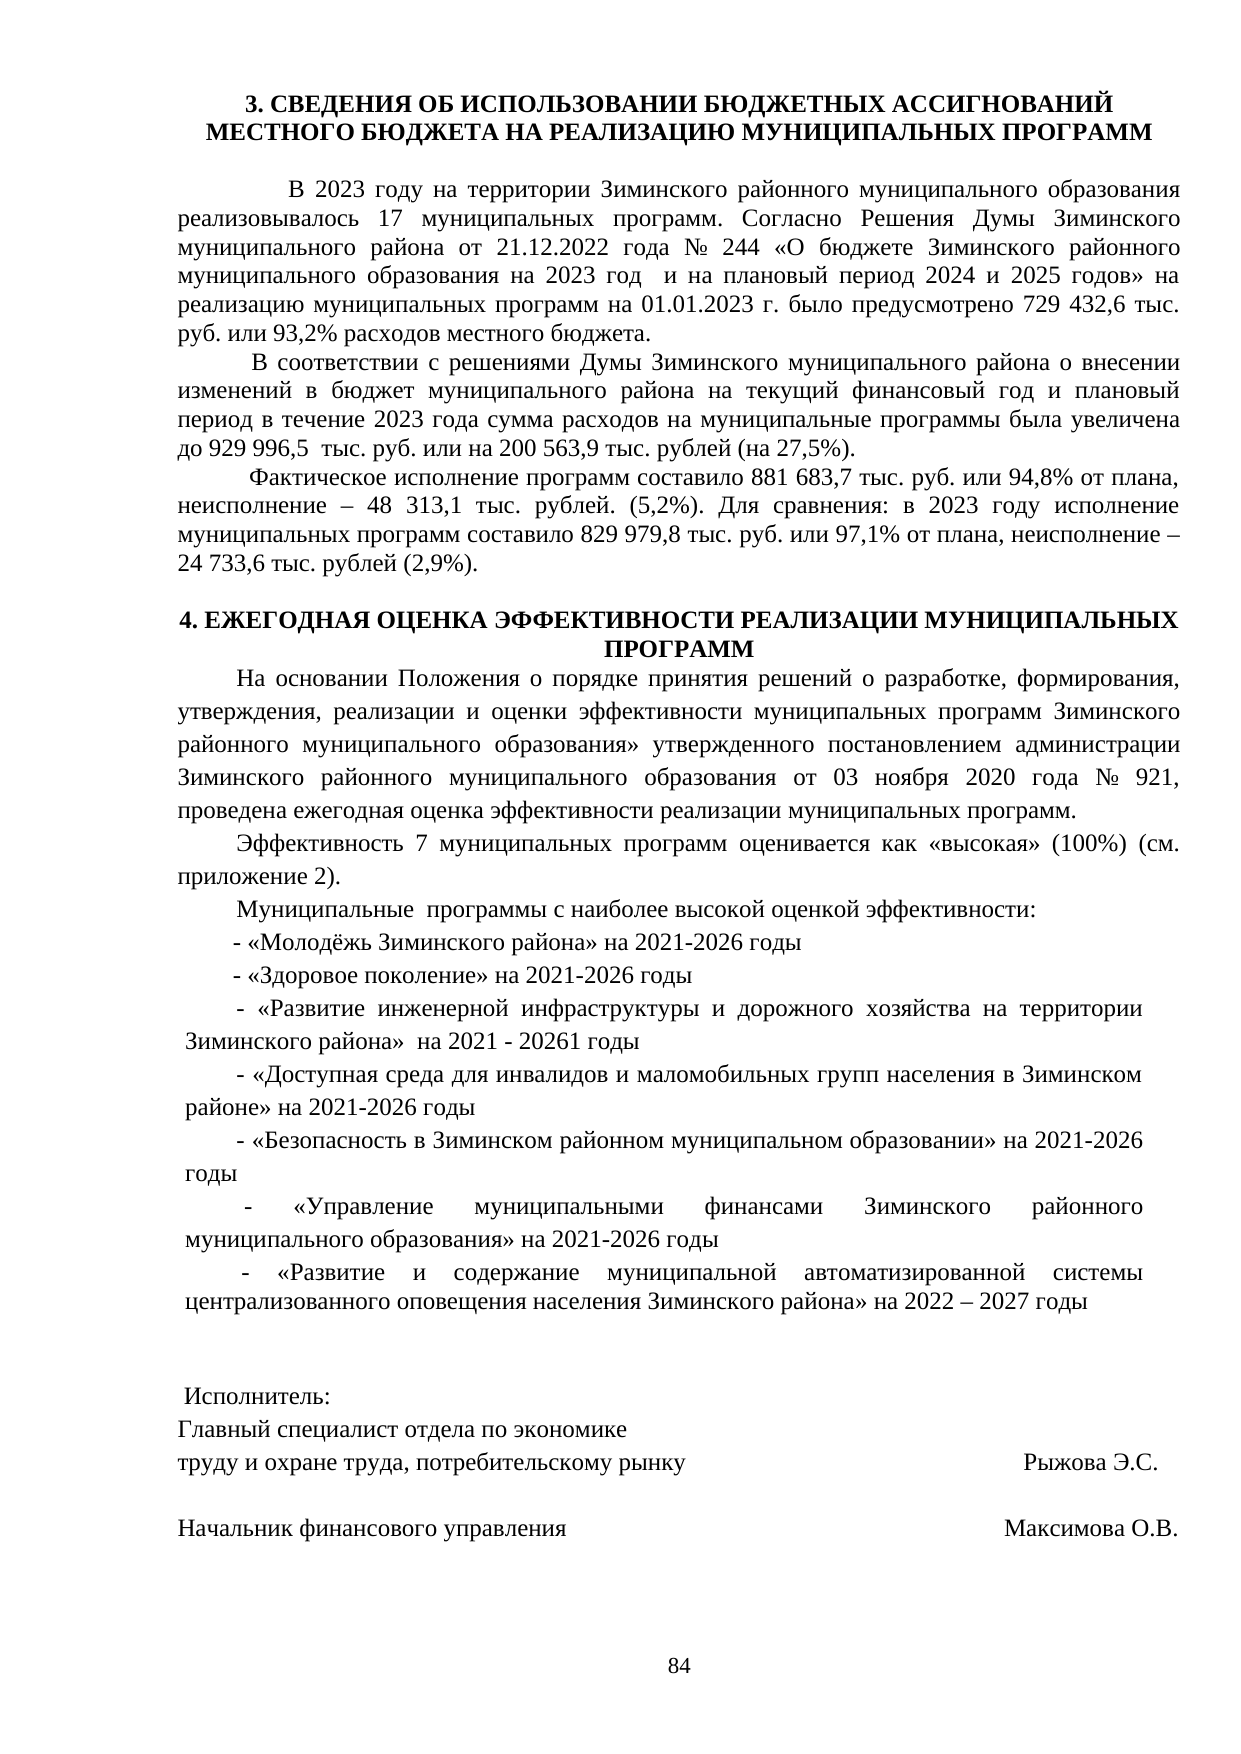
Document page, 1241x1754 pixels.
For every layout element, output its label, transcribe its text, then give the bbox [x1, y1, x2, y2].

text Эффективность 7 муниципальных программ оценивается как «высокая» (100%) (см. приложение 2). [177, 828, 1181, 890]
text 3. СВЕДЕНИЯ ОБ ИСПОЛЬЗОВАНИИ БЮДЖЕТНЫХ АССИГНОВАНИЙ МЕСТНОГО БЮДЖЕТА НА РЕАЛИЗАЦИЮ МУНИЦИПАЛЬНЫХ ПРОГРАММ [177, 89, 1181, 146]
text Исполнитель: [177, 1381, 1181, 1410]
list На основании Положения о порядке принятия решений о разработке, формирования, утверждения, реализации и оценки эффективности муниципальных программ Зиминского районного муниципального образования» утвержденного постановлением администрации Зиминского районного муниципального образования от 03 ноября 2020 года № 921, проведена ежегодная оценка эффективности реализации муниципальных программ. [177, 663, 1181, 824]
text В соответствии с решениями Думы Зиминского муниципального района о внесении изменений в бюджет муниципального района на текущий финансовый год и плановый период в течение 2023 года сумма расходов на муниципальные программы была увеличена до 929 996,5 тыс. руб. или на 200 563,9 тыс. рублей (на 27,5%). [177, 347, 1181, 462]
text В 2023 году на территории Зиминского районного муниципального образования реализовывалось 17 муниципальных программ. Согласно Решения Думы Зиминского муниципального района от 21.12.2022 года № 244 «О бюджете Зиминского районного муниципального образования на 2023 год и на плановый период 2024 и 2025 годов» на реализацию муниципальных программ на 01.01.2023 г. было предусмотрено 729 432,6 тыс. руб. или 93,2% расходов местного бюджета. [177, 174, 1181, 347]
text труду и охране труда, потребительскому рынку Рыжова Э.С. [177, 1447, 1181, 1476]
text Фактическое исполнение программ составило 881 683,7 тыс. руб. или 94,8% от плана, неисполнение – 48 313,1 тыс. рублей. (5,2%). Для сравнения: в 2023 году исполнение муниципальных программ составило 829 979,8 тыс. руб. или 97,1% от плана, неисполнение – 24 733,6 тыс. рублей (2,9%). [177, 462, 1181, 577]
text Начальник финансового управления Максимова О.В. [177, 1513, 1181, 1542]
table_header - «Молодёжь Зиминского района» на 2021-2026 годы - «Здоровое поколение» на 2021-2026 годы [163, 927, 1166, 1315]
text 4. ЕЖЕГОДНАЯ ОЦЕНКА ЭФФЕКТИВНОСТИ РЕАЛИЗАЦИИ МУНИЦИПАЛЬНЫХ ПРОГРАММ [177, 605, 1181, 663]
text Главный специалист отдела по экономике [177, 1414, 1181, 1443]
text Муниципальные программы с наиболее высокой оценкой эффективности: [177, 894, 1181, 923]
